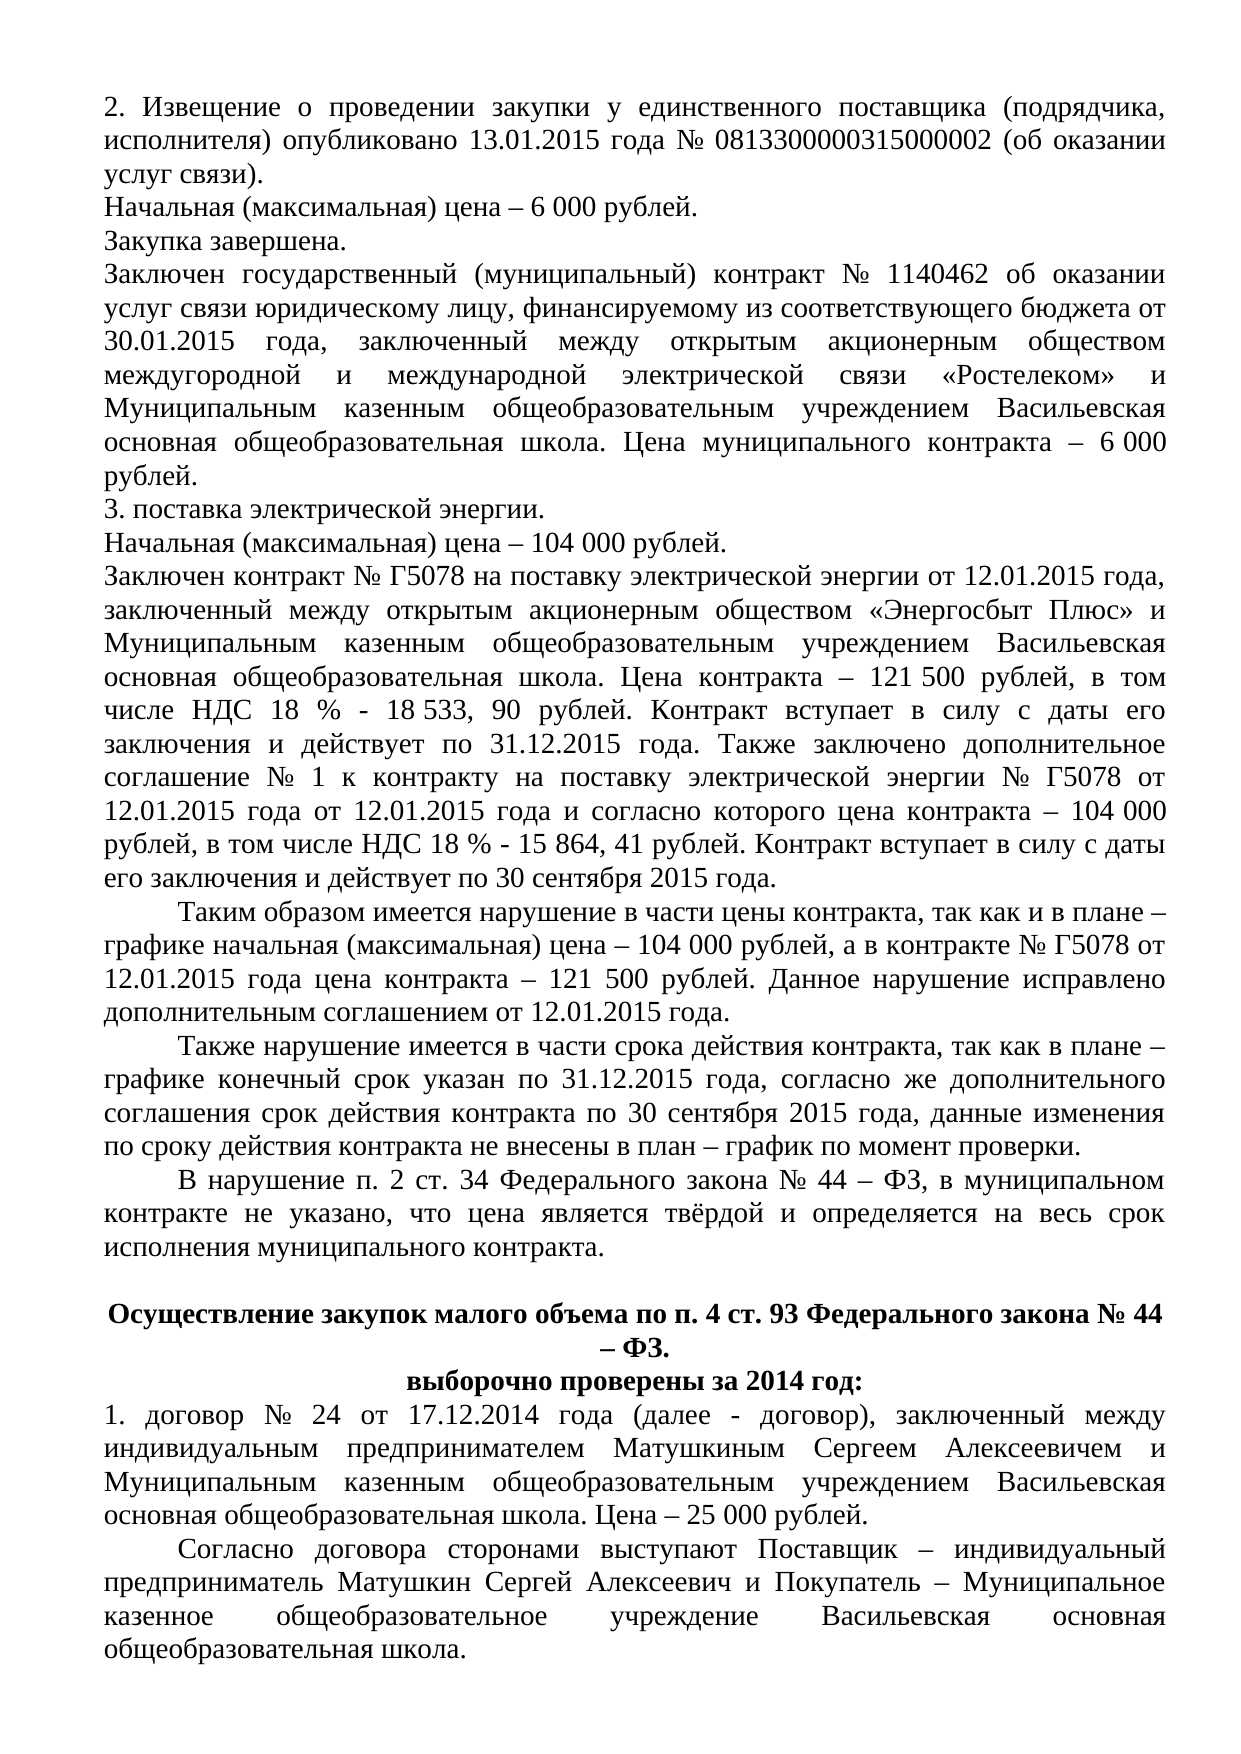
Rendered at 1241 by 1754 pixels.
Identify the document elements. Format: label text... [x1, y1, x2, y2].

text Таким образом имеется нарушение в части цены контракта, так как и в плане – графике начальная (максимальная) цена – 104 000 рублей, а в контракте № Г5078 от 12.01.2015 года цена контракта – 121 500 рублей. Данное нарушение исправлено дополнительным соглашением от 12.01.2015 года. [103, 894, 1167, 1028]
text 1. договор № 24 от 17.12.2014 года (далее - договор), заключенный между индивидуальным предпринимателем Матушкиным Сергеем Алексеевичем и Муниципальным казенным общеобразовательным учреждением Васильевская основная общеобразовательная школа. Цена – 25 000 рублей. [103, 1397, 1167, 1531]
text 2. Извещение о проведении закупки у единственного поставщика (подрядчика, исполнителя) опубликовано 13.01.2015 года № 0813300000315000002 (об оказании услуг связи). [103, 89, 1167, 189]
text Закупка завершена. [103, 223, 1167, 256]
text 3. поставка электрической энергии. [103, 491, 1167, 525]
text выборочно проверены за 2014 год: [103, 1363, 1167, 1397]
text Начальная (максимальная) цена – 104 000 рублей. [103, 525, 1167, 558]
text Заключен государственный (муниципальный) контракт № 1140462 об оказании услуг связи юридическому лицу, финансируемому из соответствующего бюджета от 30.01.2015 года, заключенный между открытым акционерным обществом междугородной и международной электрической связи «Ростелеком» и Муниципальным казенным общеобразовательным учреждением Васильевская основная общеобразовательная школа. Цена муниципального контракта – 6 000 рублей. [103, 256, 1167, 491]
text Согласно договора сторонами выступают Поставщик – индивидуальный предприниматель Матушкин Сергей Алексеевич и Покупатель – Муниципальное казенное общеобразовательное учреждение Васильевская основная общеобразовательная школа. [103, 1531, 1167, 1665]
text Также нарушение имеется в части срока действия контракта, так как в плане – графике конечный срок указан по 31.12.2015 года, согласно же дополнительного соглашения срок действия контракта по 30 сентября 2015 года, данные изменения по сроку действия контракта не внесены в план – график по момент проверки. [103, 1028, 1167, 1162]
text В нарушение п. 2 ст. 34 Федерального закона № 44 – ФЗ, в муниципальном контракте не указано, что цена является твёрдой и определяется на весь срок исполнения муниципального контракта. [103, 1162, 1167, 1263]
text Заключен контракт № Г5078 на поставку электрической энергии от 12.01.2015 года, заключенный между открытым акционерным обществом «Энергосбыт Плюс» и Муниципальным казенным общеобразовательным учреждением Васильевская основная общеобразовательная школа. Цена контракта – 121 500 рублей, в том числе НДС 18 % - 18 533, 90 рублей. Контракт вступает в силу с даты его заключения и действует по 31.12.2015 года. Также заключено дополнительное соглашение № 1 к контракту на поставку электрической энергии № Г5078 от 12.01.2015 года от 12.01.2015 года и согласно которого цена контракта – 104 000 рублей, в том числе НДС 18 % - 15 864, 41 рублей. Контракт вступает в силу с даты его заключения и действует по 30 сентября 2015 года. [103, 558, 1167, 894]
text Осуществление закупок малого объема по п. 4 ст. 93 Федерального закона № 44 – ФЗ. [103, 1296, 1167, 1363]
text Начальная (максимальная) цена – 6 000 рублей. [103, 189, 1167, 223]
